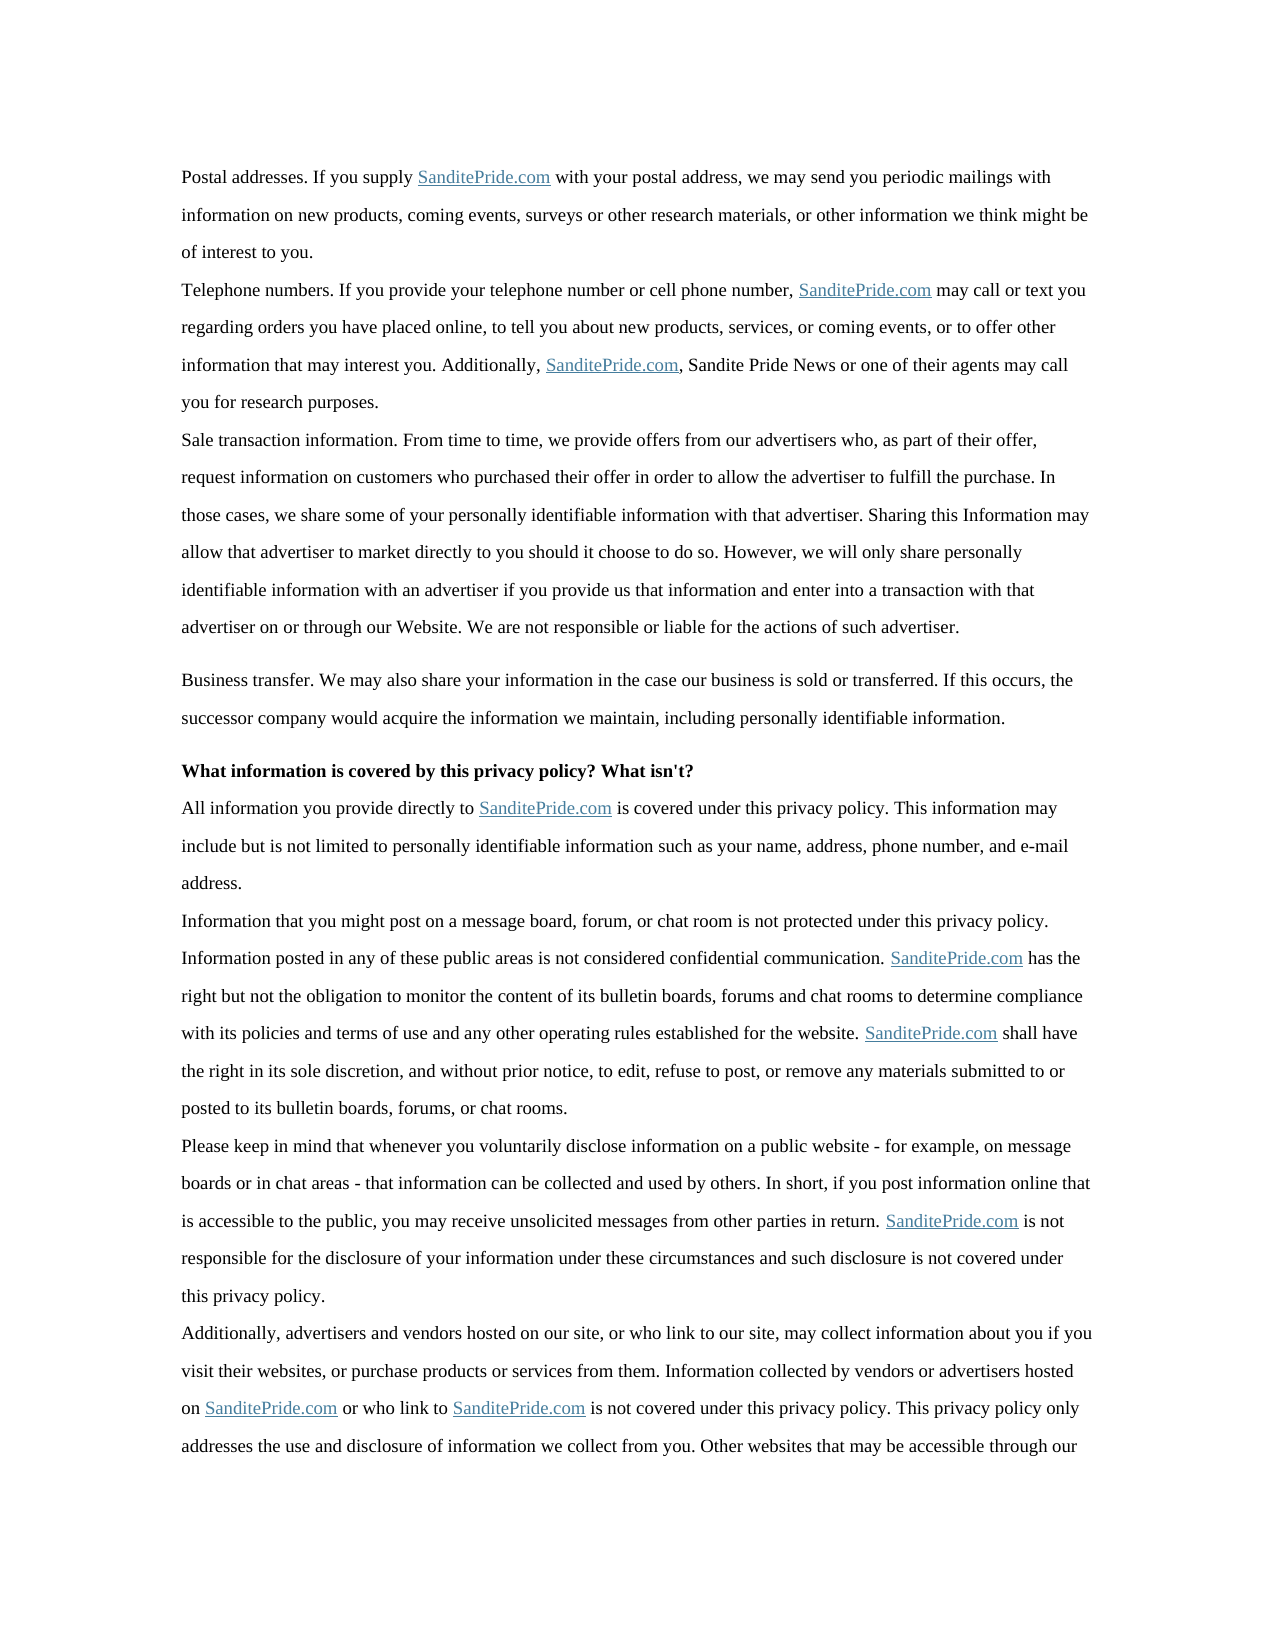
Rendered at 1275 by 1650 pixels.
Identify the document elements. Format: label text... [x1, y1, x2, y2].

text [181, 1306, 1094, 1456]
text Sale transaction information. From time to time, we provide offers from our advertisers who, as part of their offer, request information on customers who purchased their offer in order to allow the advertiser to fulfill the purchase. In those cases, we share some of your personally identifiable information with that advertiser. Sharing this Information may allow that advertiser to market directly to you should it choose to do so. However, we will only share personally identifiable information with an advertiser if you provide us that information and enter into a transaction with that advertiser on or through our Website. We are not responsible or liable for the actions of such advertiser. [181, 412, 1094, 637]
text Please keep in mind that whenever you voluntarily disclose information on a public website - for example, on message boards or in chat areas - that information can be collected and used by others. In short, if you post information online that is accessible to the public, you may receive unsolicited messages from other parties in return. SanditePride.com is not responsible for the disclosure of your information under these circumstances and such disclosure is not covered under this privacy policy. [181, 1119, 1094, 1306]
text All information you provide directly to SanditePride.com is covered under this privacy policy. This information may include but is not limited to personally identifiable information such as your name, address, phone number, and e-mail address. [181, 781, 1094, 894]
text Information that you might post on a message board, forum, or chat room is not protected under this privacy policy. Information posted in any of these public areas is not considered confidential communication. SanditePride.com has the right but not the obligation to monitor the content of its bulletin boards, forums and chat rooms to determine compliance with its policies and terms of use and any other operating rules established for the website. SanditePride.com shall have the right in its sole discretion, and without prior notice, to edit, refuse to post, or remove any materials submitted to or posted to its bulletin boards, forums, or chat rooms. [181, 894, 1094, 1119]
text Business transfer. We may also share your information in the case our business is sold or transferred. If this occurs, the successor company would acquire the information we maintain, including personally identifiable information. [181, 653, 1094, 728]
text Postal addresses. If you supply SanditePride.com with your postal address, we may send you periodic mailings with information on new products, coming events, surveys or other research materials, or other information we think might be of interest to you. [181, 150, 1094, 262]
text What information is covered by this privacy policy? What isn't? [181, 744, 1094, 781]
text Telephone numbers. If you provide your telephone number or cell phone number, SanditePride.com may call or text you regarding orders you have placed online, to tell you about new products, services, or coming events, or to offer other information that may interest you. Additionally, SanditePride.com, Sandite Pride News or one of their agents may call you for research purposes. [181, 262, 1094, 412]
